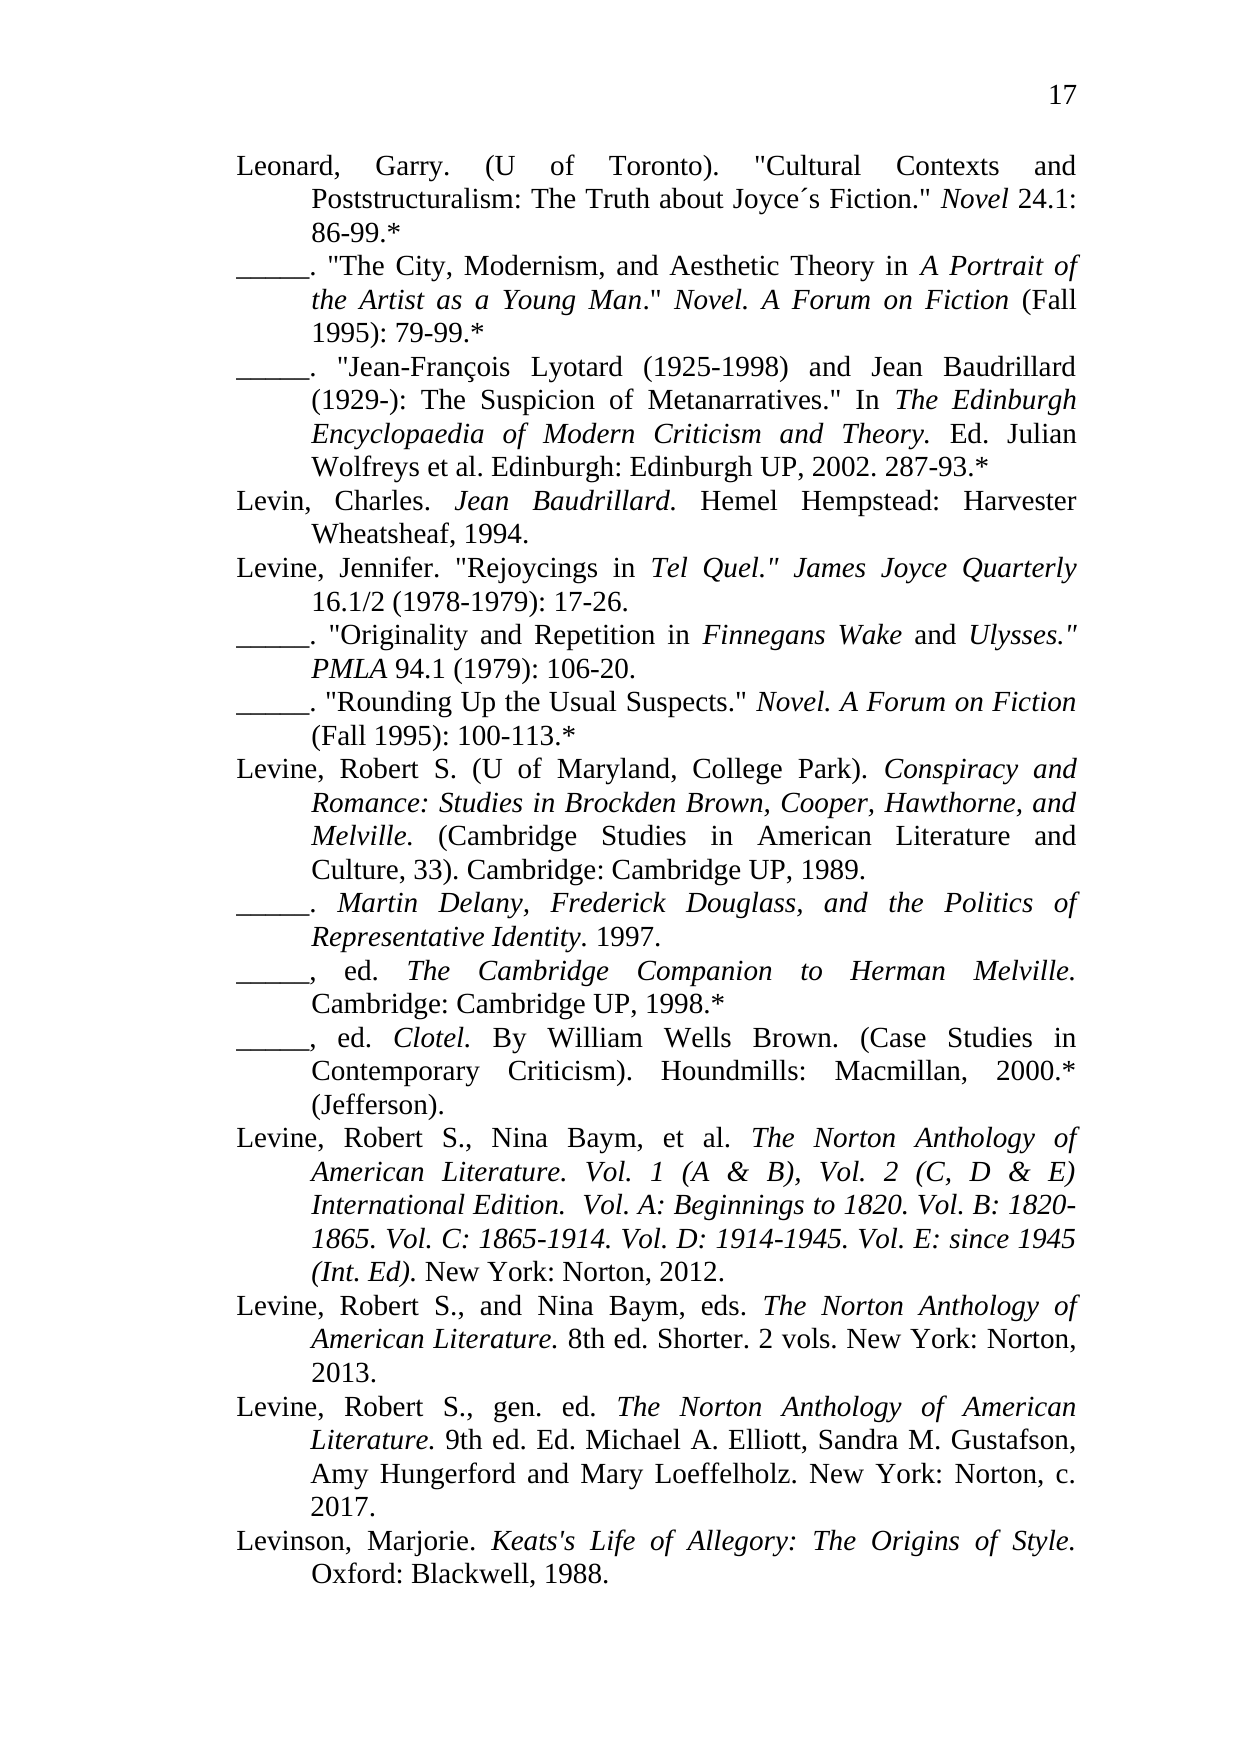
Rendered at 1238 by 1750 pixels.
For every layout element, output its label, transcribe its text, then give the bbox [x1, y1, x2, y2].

text _____. "Rounding Up the Usual Suspects." Novel. A Forum on Fiction (Fall 1995): 100-113.* [236, 684, 1077, 751]
text Levin, Charles. Jean Baudrillard. Hemel Hempstead: Harvester Wheatsheaf, 1994. [236, 483, 1077, 550]
text Levine, Robert S., gen. ed. The Norton Anthology of American Literature. 9th ed. Ed. Michael A. Elliott, Sandra M. Gustafson, Amy Hungerford and Mary Loeffelholz. New York: Norton, c. 2017. [236, 1389, 1077, 1523]
text _____. "The City, Modernism, and Aesthetic Theory in A Portrait of the Artist as a Young Man." Novel. A Forum on Fiction (Fall 1995): 79-99.* [236, 248, 1077, 349]
text _____. "Originality and Repetition in Finnegans Wake and Ulysses." PMLA 94.1 (1979): 106-20. [236, 617, 1077, 684]
text _____. Martin Delany, Frederick Douglass, and the Politics of Representative Identity. 1997. [236, 886, 1077, 953]
text Levine, Jennifer. "Rejoycings in Tel Quel." James Joyce Quarterly 16.1/2 (1978-1979): 17-26. [236, 550, 1077, 617]
text Levine, Robert S., Nina Baym, et al. The Norton Anthology of American Literature. Vol. 1 (A & B), Vol. 2 (C, D & E) International Edition. Vol. A: Beginnings to 1820. Vol. B: 1820-1865. Vol. C: 1865-1914. Vol. D: 1914-1945. Vol. E: since 1945 (Int. Ed). New York: Norton, 2012. [236, 1120, 1077, 1288]
text Levine, Robert S., and Nina Baym, eds. The Norton Anthology of American Literature. 8th ed. Shorter. 2 vols. New York: Norton, 2013. [236, 1288, 1077, 1389]
text _____, ed. Clotel. By William Wells Brown. (Case Studies in Contemporary Criticism). Houndmills: Macmillan, 2000.* (Jefferson). [236, 1020, 1077, 1120]
text _____. "Jean-François Lyotard (1925-1998) and Jean Baudrillard (1929-): The Suspicion of Metanarratives." In The Edinburgh Encyclopaedia of Modern Criticism and Theory. Ed. Julian Wolfreys et al. Edinburgh: Edinburgh UP, 2002. 287-93.* [236, 349, 1077, 483]
text Levine, Robert S. (U of Maryland, College Park). Conspiracy and Romance: Studies in Brockden Brown, Cooper, Hawthorne, and Melville. (Cambridge Studies in American Literature and Culture, 33). Cambridge: Cambridge UP, 1989. [236, 751, 1077, 886]
text Leonard, Garry. (U of Toronto). "Cultural Contexts and Poststructuralism: The Truth about Joyce´s Fiction." Novel 24.1: 86-99.* [236, 148, 1077, 248]
text _____, ed. The Cambridge Companion to Herman Melville. Cambridge: Cambridge UP, 1998.* [236, 953, 1077, 1020]
text Levinson, Marjorie. Keats's Life of Allegory: The Origins of Style. Oxford: Blackwell, 1988. [236, 1523, 1077, 1590]
